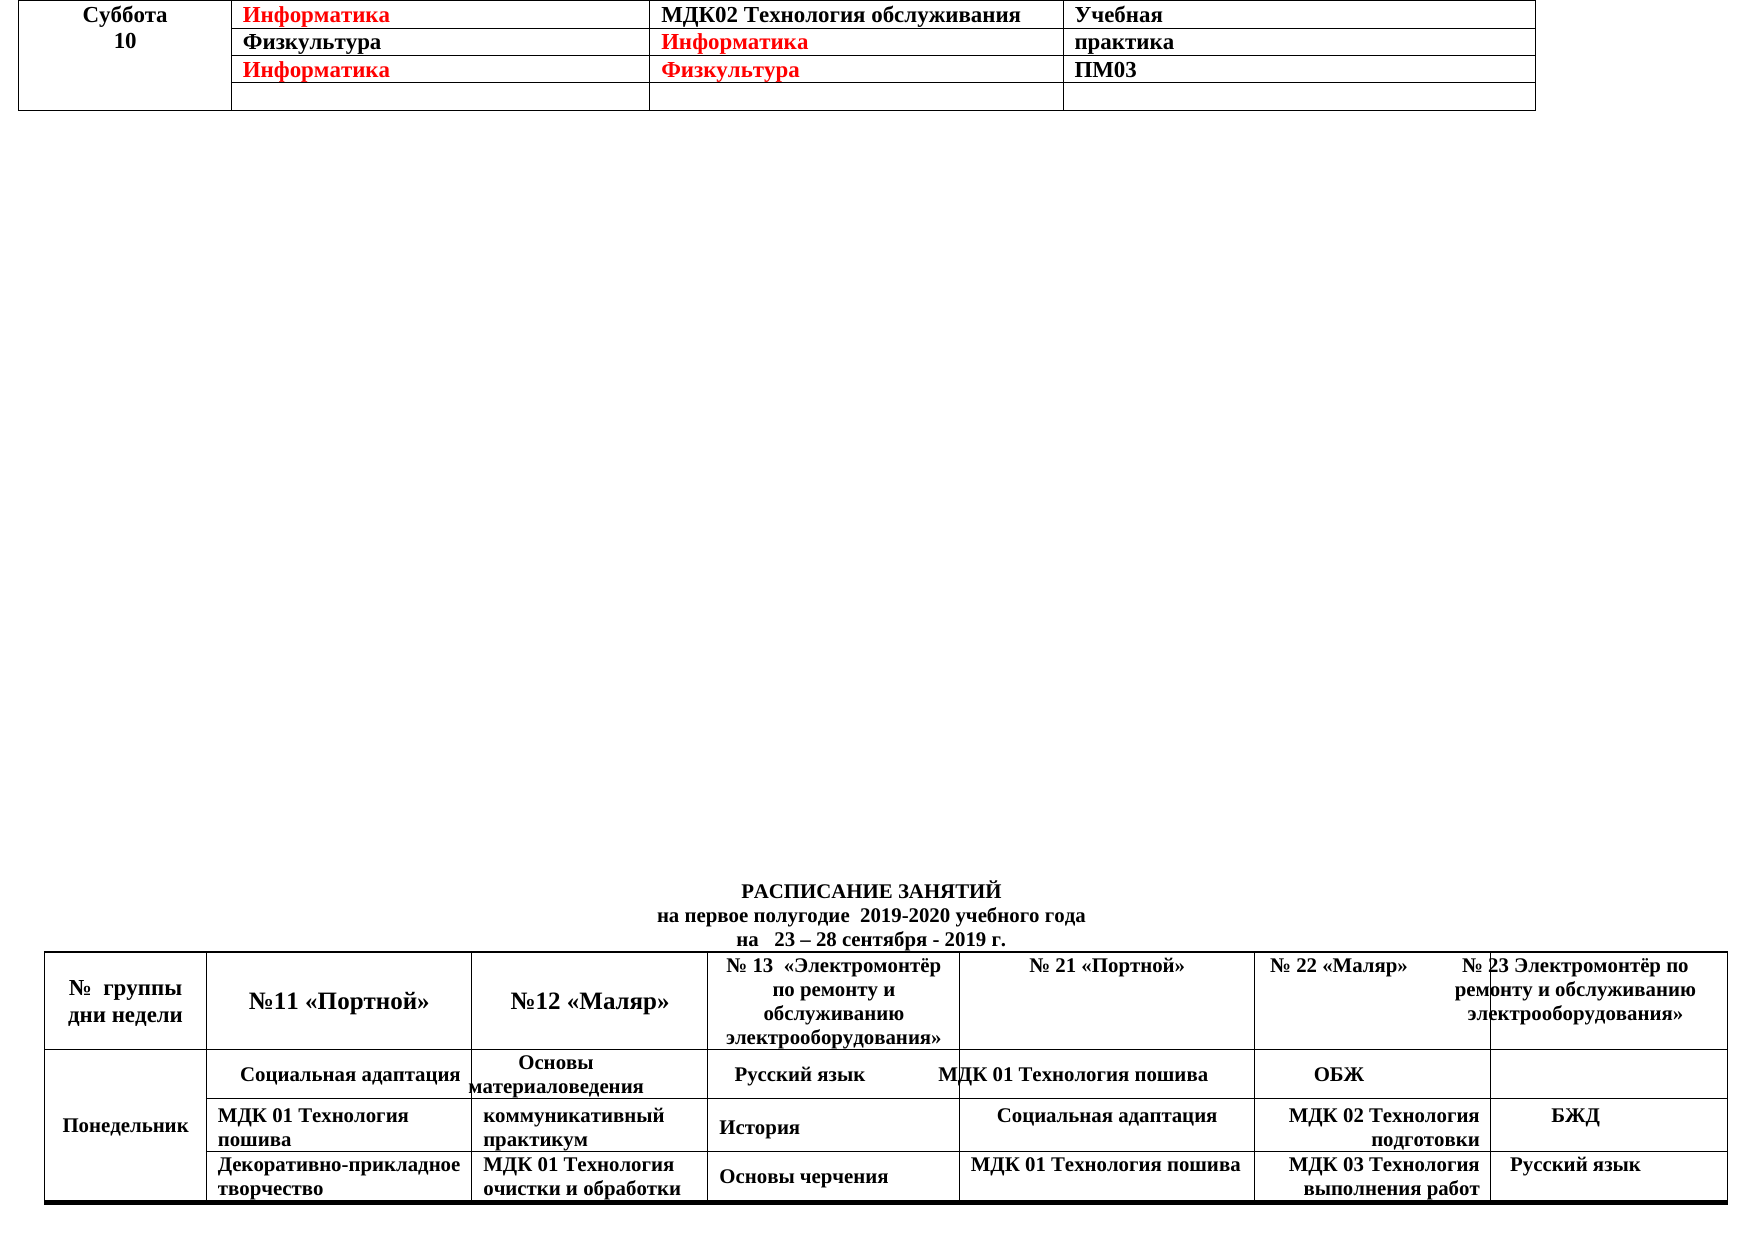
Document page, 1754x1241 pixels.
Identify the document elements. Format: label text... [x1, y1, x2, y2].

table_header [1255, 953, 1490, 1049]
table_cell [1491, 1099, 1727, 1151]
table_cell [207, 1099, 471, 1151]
subtitle РАСПИСАНИЕ ЗАНЯТИЙ [29, 879, 1713, 903]
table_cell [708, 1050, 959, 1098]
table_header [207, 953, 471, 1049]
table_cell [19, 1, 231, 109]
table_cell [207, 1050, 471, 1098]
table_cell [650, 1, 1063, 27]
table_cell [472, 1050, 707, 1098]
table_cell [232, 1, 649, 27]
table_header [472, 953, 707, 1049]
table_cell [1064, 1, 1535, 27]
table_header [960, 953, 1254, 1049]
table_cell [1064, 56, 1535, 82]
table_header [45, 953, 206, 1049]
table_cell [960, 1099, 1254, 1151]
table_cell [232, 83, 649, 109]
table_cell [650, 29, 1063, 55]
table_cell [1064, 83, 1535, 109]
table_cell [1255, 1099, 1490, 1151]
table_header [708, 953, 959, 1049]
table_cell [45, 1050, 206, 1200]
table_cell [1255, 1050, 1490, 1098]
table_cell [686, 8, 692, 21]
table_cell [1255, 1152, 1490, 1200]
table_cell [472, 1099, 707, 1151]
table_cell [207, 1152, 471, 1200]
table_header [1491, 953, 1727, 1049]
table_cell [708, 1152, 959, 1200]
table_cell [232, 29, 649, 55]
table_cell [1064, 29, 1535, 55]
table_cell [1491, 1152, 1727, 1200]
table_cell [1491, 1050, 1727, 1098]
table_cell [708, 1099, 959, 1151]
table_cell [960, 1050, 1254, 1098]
text на 23 – 28 сентября - 2019 г. [29, 927, 1713, 951]
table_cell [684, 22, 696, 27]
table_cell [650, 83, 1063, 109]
text на первое полугодие 2019-2020 учебного года [29, 903, 1713, 927]
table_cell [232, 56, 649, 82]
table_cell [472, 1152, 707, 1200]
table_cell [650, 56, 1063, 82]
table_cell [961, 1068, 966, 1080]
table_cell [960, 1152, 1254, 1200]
